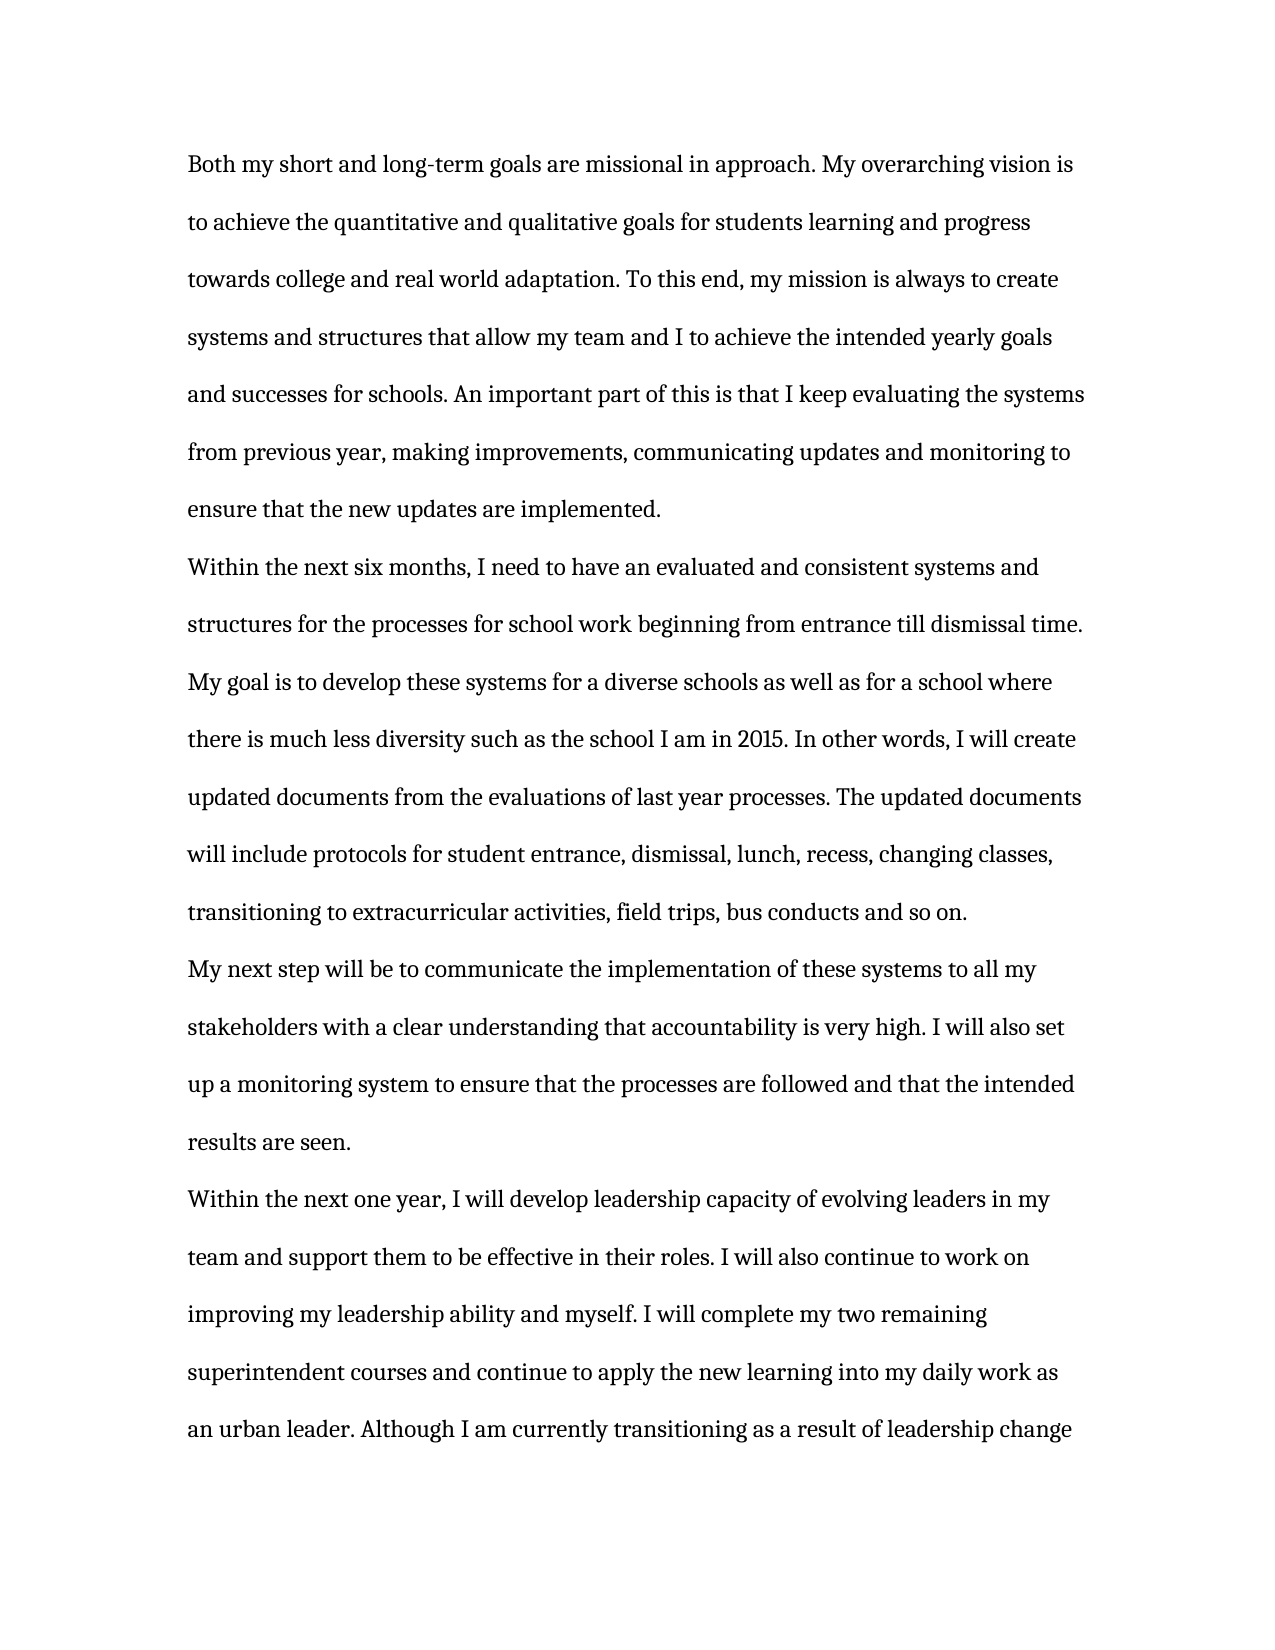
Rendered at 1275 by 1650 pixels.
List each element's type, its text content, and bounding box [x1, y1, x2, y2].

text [187, 1185, 1087, 1444]
text Within the next six months, I need to have an evaluated and consistent systems and structures for the processes for school work beginning from entrance till dismissal time. My goal is to develop these systems for a diverse schools as well as for a school where there is much less diversity such as the school I am in 2015. In other words, I will create updated documents from the evaluations of last year processes. The updated documents will include protocols for student entrance, dismissal, lunch, recess, changing classes, transitioning to extracurricular activities, field trips, bus conducts and so on. [187, 552, 1087, 926]
text Both my short and long-term goals are missional in approach. My overarching vision is to achieve the quantitative and qualitative goals for students learning and progress towards college and real world adaptation. To this end, my mission is always to create systems and structures that allow my team and I to achieve the intended yearly goals and successes for schools. An important part of this is that I keep evaluating the systems from previous year, making improvements, communicating updates and monitoring to ensure that the new updates are implemented. [187, 150, 1087, 524]
text My next step will be to communicate the implementation of these systems to all my stakeholders with a clear understanding that accountability is very high. I will also set up a monitoring system to ensure that the processes are followed and that the intended results are seen. [187, 955, 1087, 1156]
